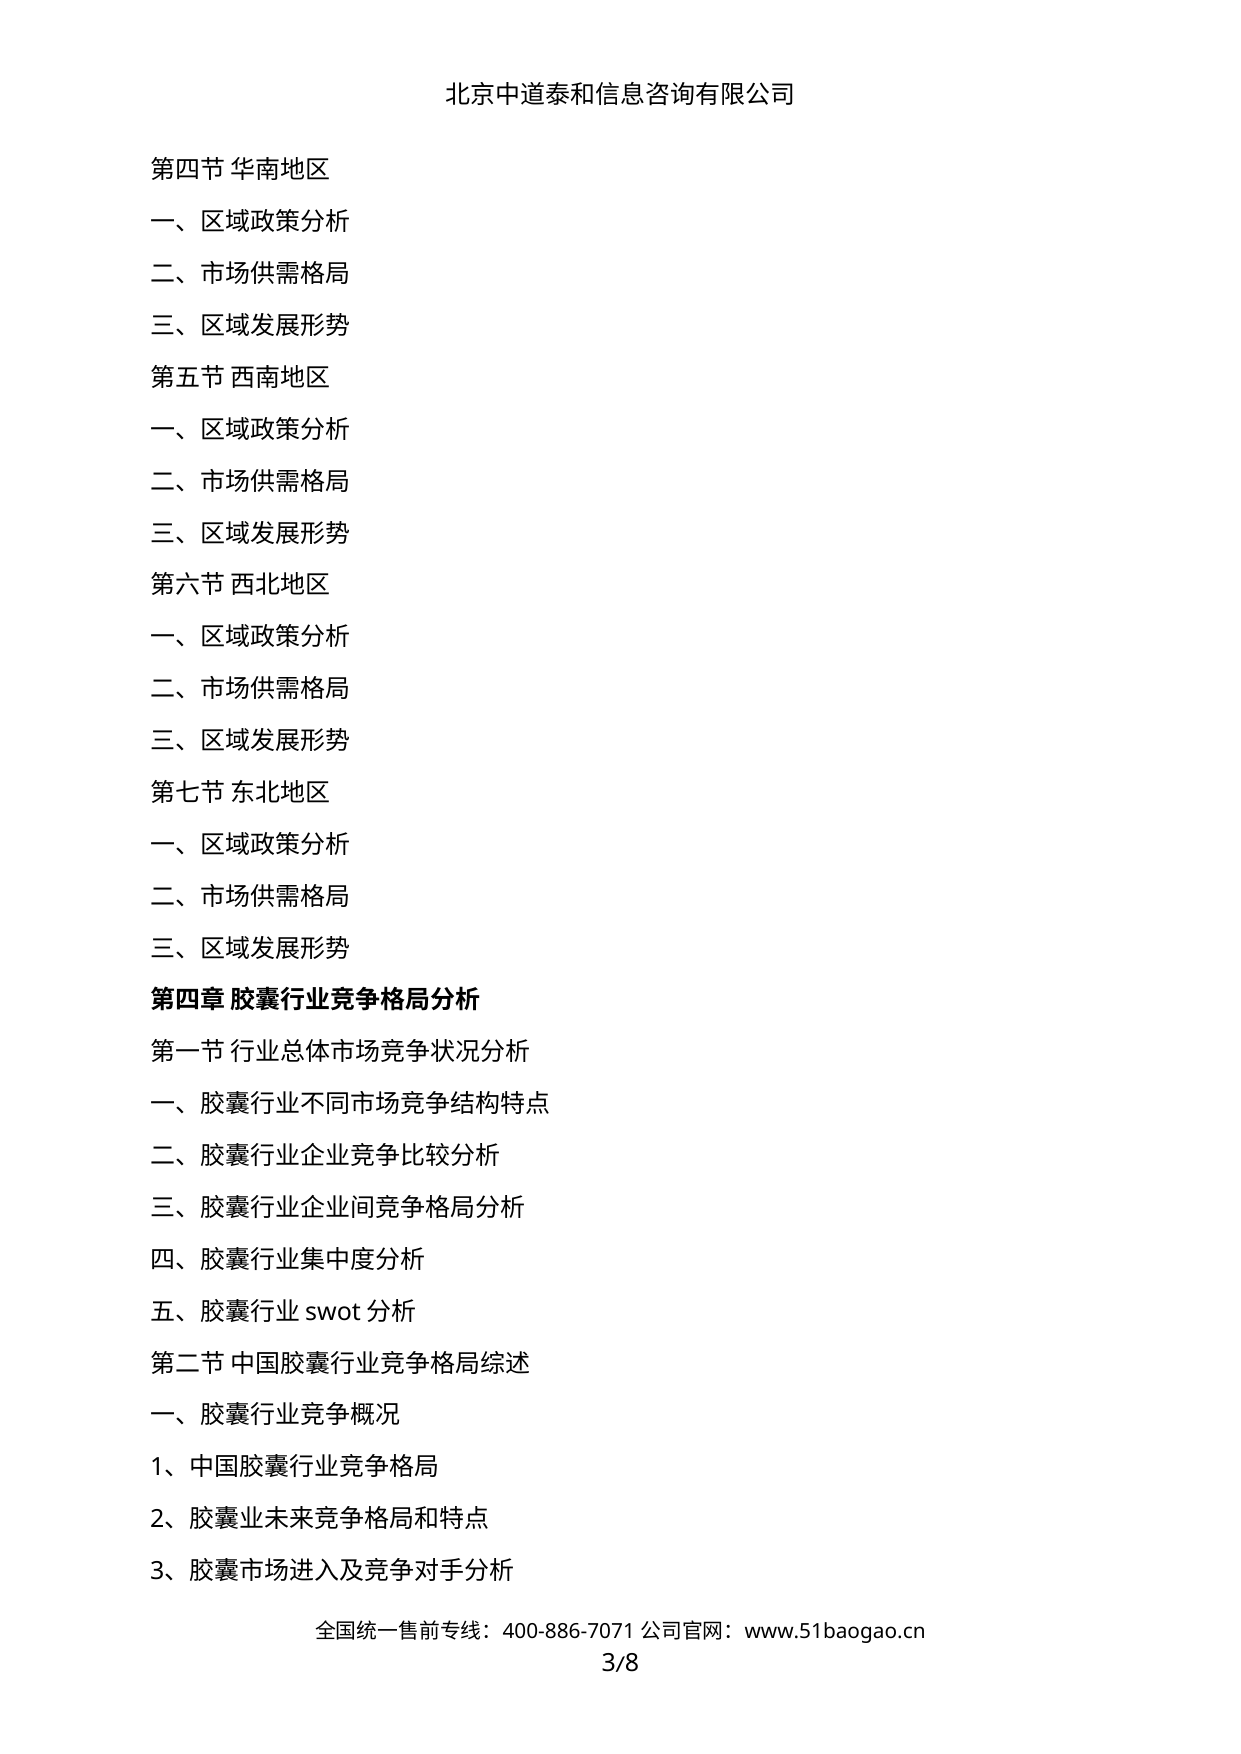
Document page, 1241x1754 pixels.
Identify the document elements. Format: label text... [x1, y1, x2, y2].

text 第四节 华南地区 [150, 150, 1090, 186]
text 一、区域政策分析 [150, 617, 1090, 653]
text 三、区域发展形势 [150, 306, 1090, 342]
text 五、胶囊行业swot分析 [150, 1291, 1090, 1327]
text 一、区域政策分析 [150, 409, 1090, 446]
text 二、市场供需格局 [150, 669, 1090, 705]
text 二、市场供需格局 [150, 254, 1090, 290]
text 第一节 行业总体市场竞争状况分析 [150, 1032, 1090, 1068]
text 三、区域发展形势 [150, 513, 1090, 549]
text 第四章 胶囊行业竞争格局分析 [150, 980, 1090, 1016]
text 三、区域发展形势 [150, 721, 1090, 757]
text 第二节 中国胶囊行业竞争格局综述 [150, 1343, 1090, 1379]
text 一、区域政策分析 [150, 824, 1090, 861]
text 一、胶囊行业竞争概况 [150, 1395, 1090, 1431]
text 三、区域发展形势 [150, 928, 1090, 964]
text 1、中国胶囊行业竞争格局 [150, 1447, 1090, 1483]
text 一、胶囊行业不同市场竞争结构特点 [150, 1084, 1090, 1120]
text 第六节 西北地区 [150, 565, 1090, 601]
text 三、胶囊行业企业间竞争格局分析 [150, 1187, 1090, 1224]
text 二、市场供需格局 [150, 461, 1090, 497]
text 一、区域政策分析 [150, 202, 1090, 238]
text 二、胶囊行业企业竞争比较分析 [150, 1136, 1090, 1172]
text 二、市场供需格局 [150, 876, 1090, 912]
text 四、胶囊行业集中度分析 [150, 1239, 1090, 1276]
text 第五节 西南地区 [150, 357, 1090, 394]
text 2、胶囊业未来竞争格局和特点 [150, 1499, 1090, 1535]
text 3、胶囊市场进入及竞争对手分析 [150, 1551, 1090, 1587]
text 第七节 东北地区 [150, 772, 1090, 809]
